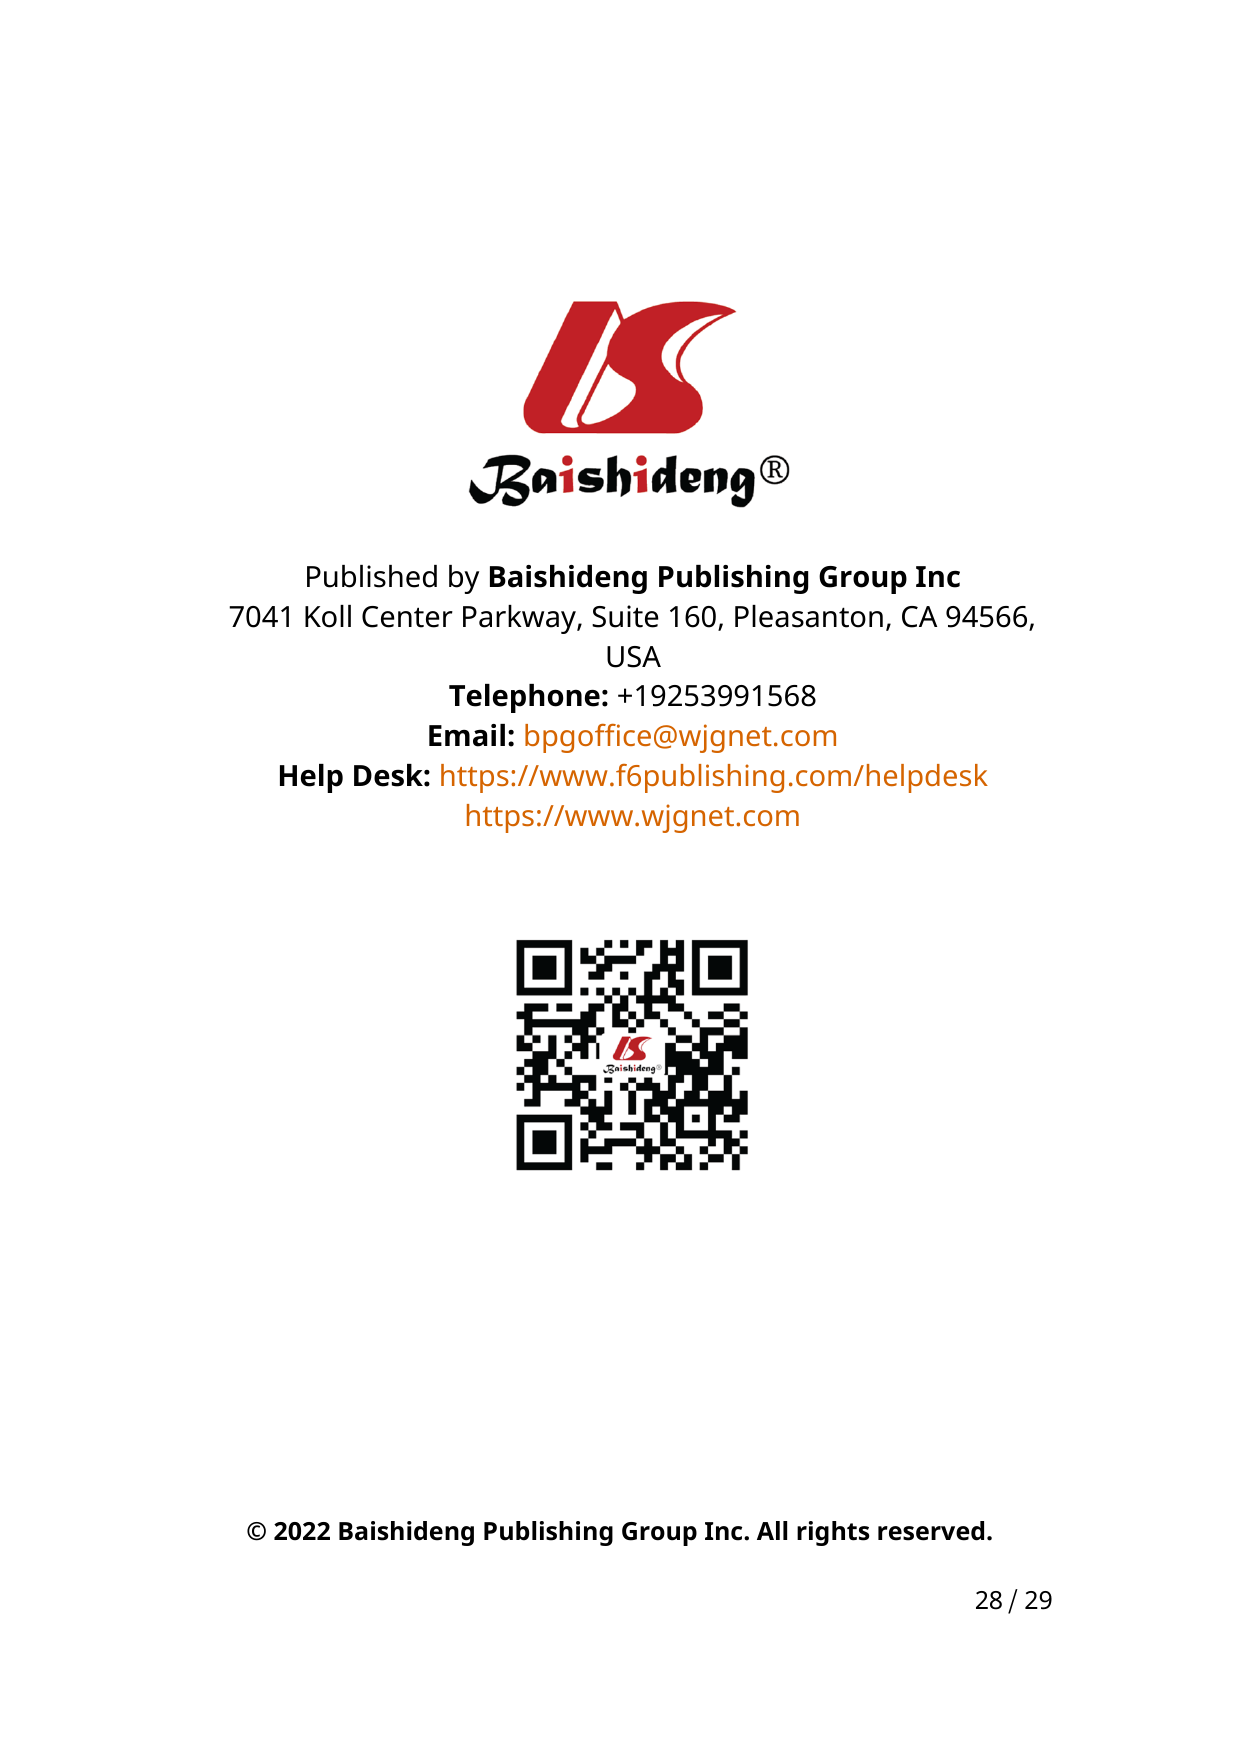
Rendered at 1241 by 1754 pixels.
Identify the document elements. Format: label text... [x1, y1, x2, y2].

text Help Desk: https://www.f6publishing.com/helpdesk [212, 755, 1053, 795]
picture [427, 286, 838, 523]
picture [513, 936, 752, 1173]
text https://www.wjgnet.com [212, 795, 1053, 834]
text Telephone: +19253991568 [212, 676, 1053, 715]
text Published by Baishideng Publishing Group Inc [212, 557, 1053, 596]
text © 2022 Baishideng Publishing Group Inc. All rights reserved. [187, 1513, 1053, 1548]
text Email: bpgoffice@wjgnet.com [212, 715, 1053, 755]
text 7041 Koll Center Parkway, Suite 160, Pleasanton, CA 94566, USA [212, 596, 1053, 676]
